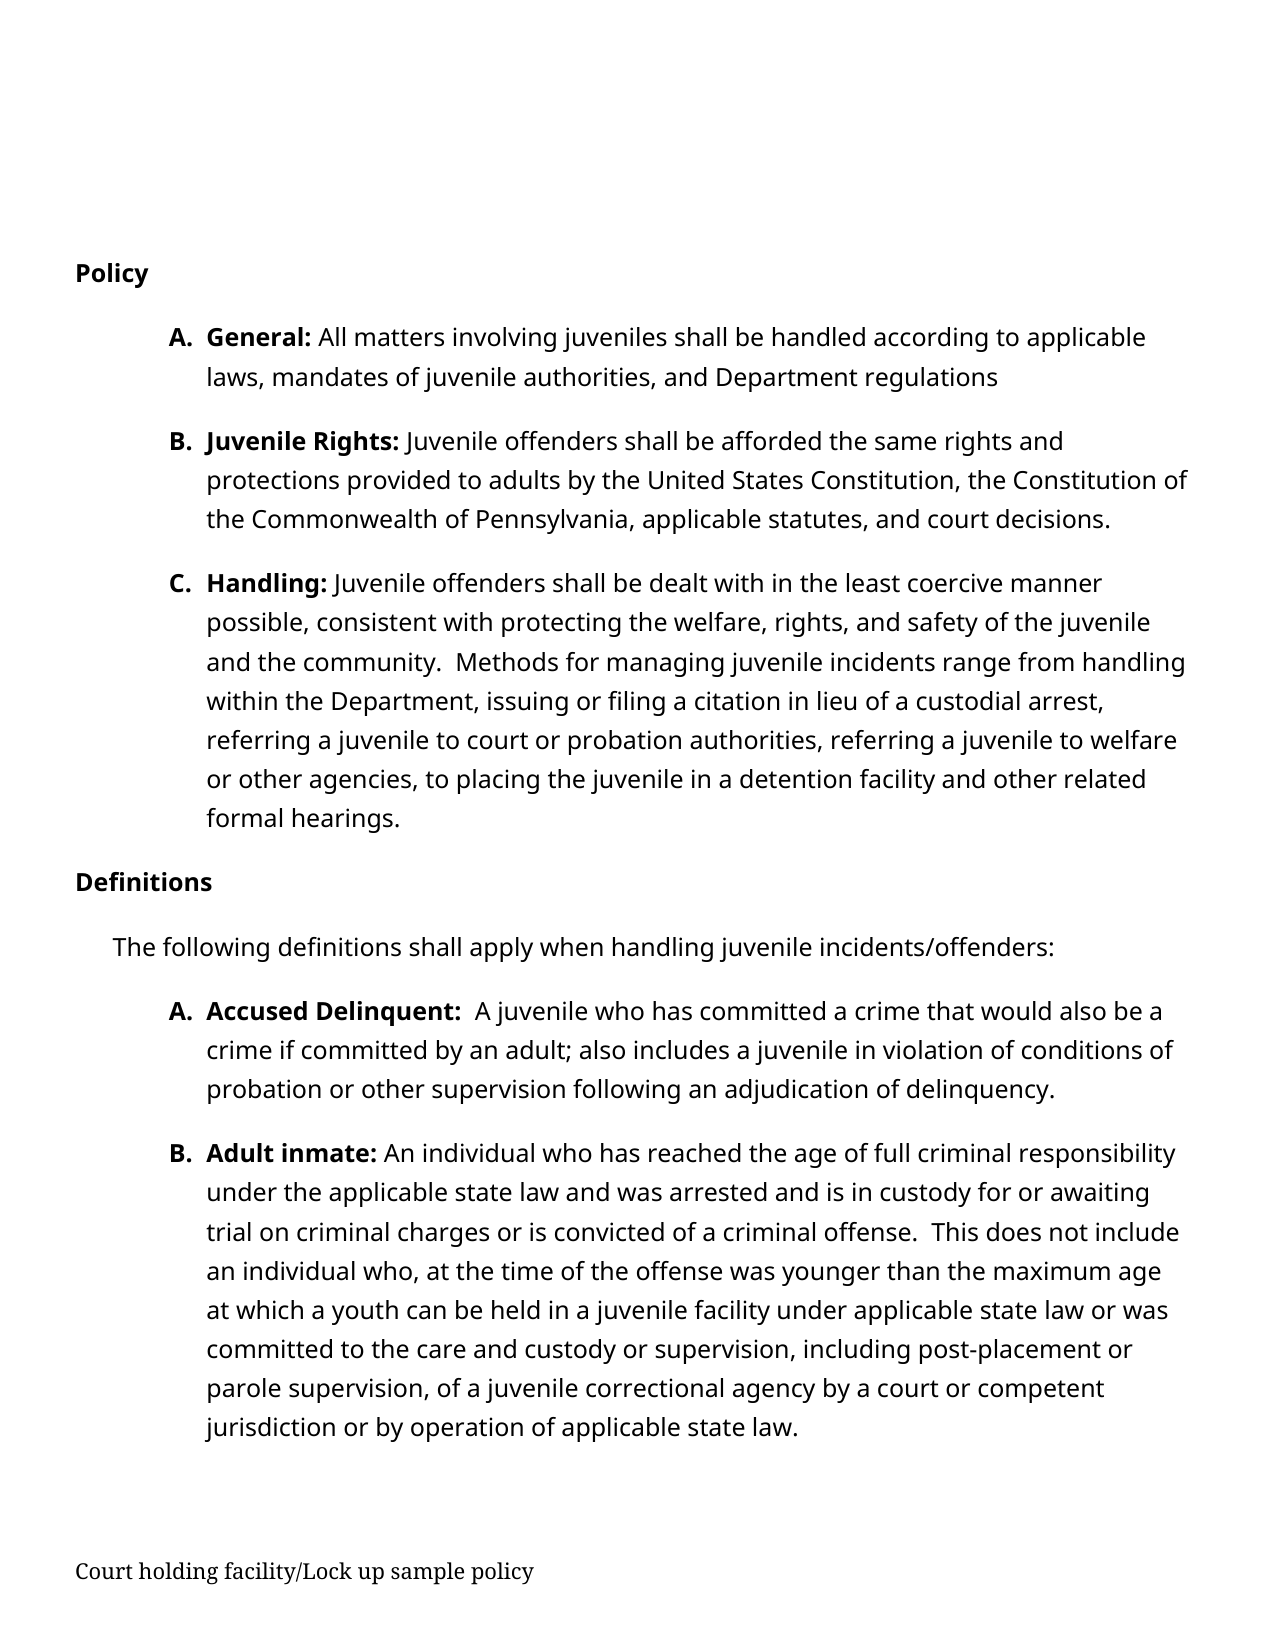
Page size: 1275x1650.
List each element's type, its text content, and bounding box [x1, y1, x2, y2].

text Policy [75, 256, 1191, 290]
subtitle Definitions [75, 865, 1191, 899]
text Adult inmate: An individual who has reached the age of full criminal responsibility under the applicable state law and was arrested and is in custody for or awaiting trial on criminal charges or is convicted of a criminal offense. This does not include an individual who, at the time of the offense was younger than the maximum age at which a youth can be held in a juvenile facility under applicable state law or was committed to the care and custody or supervision, including post-placement or parole supervision, of a juvenile correctional agency by a court or competent jurisdiction or by operation of applicable state law. [169, 1136, 1191, 1444]
text Handling: Juvenile offenders shall be dealt with in the least coercive manner possible, consistent with protecting the welfare, rights, and safety of the juvenile and the community. Methods for managing juvenile incidents range from handling within the Department, issuing or filing a citation in lieu of a custodial arrest, referring a juvenile to court or probation authorities, referring a juvenile to welfare or other agencies, to placing the juvenile in a detention facility and other related formal hearings. [169, 566, 1191, 835]
text General: All matters involving juveniles shall be handled according to applicable laws, mandates of juvenile authorities, and Department regulations [169, 320, 1191, 393]
text Juvenile Rights: Juvenile offenders shall be afforded the same rights and protections provided to adults by the United States Constitution, the Constitution of the Commonwealth of Pennsylvania, applicable statutes, and court decisions. [169, 423, 1191, 536]
list Accused Delinquent: A juvenile who has committed a crime that would also be a crime if committed by an adult; also includes a juvenile in violation of conditions of probation or other supervision following an adjudication of delinquency. [169, 993, 1191, 1106]
list The following definitions shall apply when handling juvenile incidents/offenders: [112, 929, 1191, 963]
